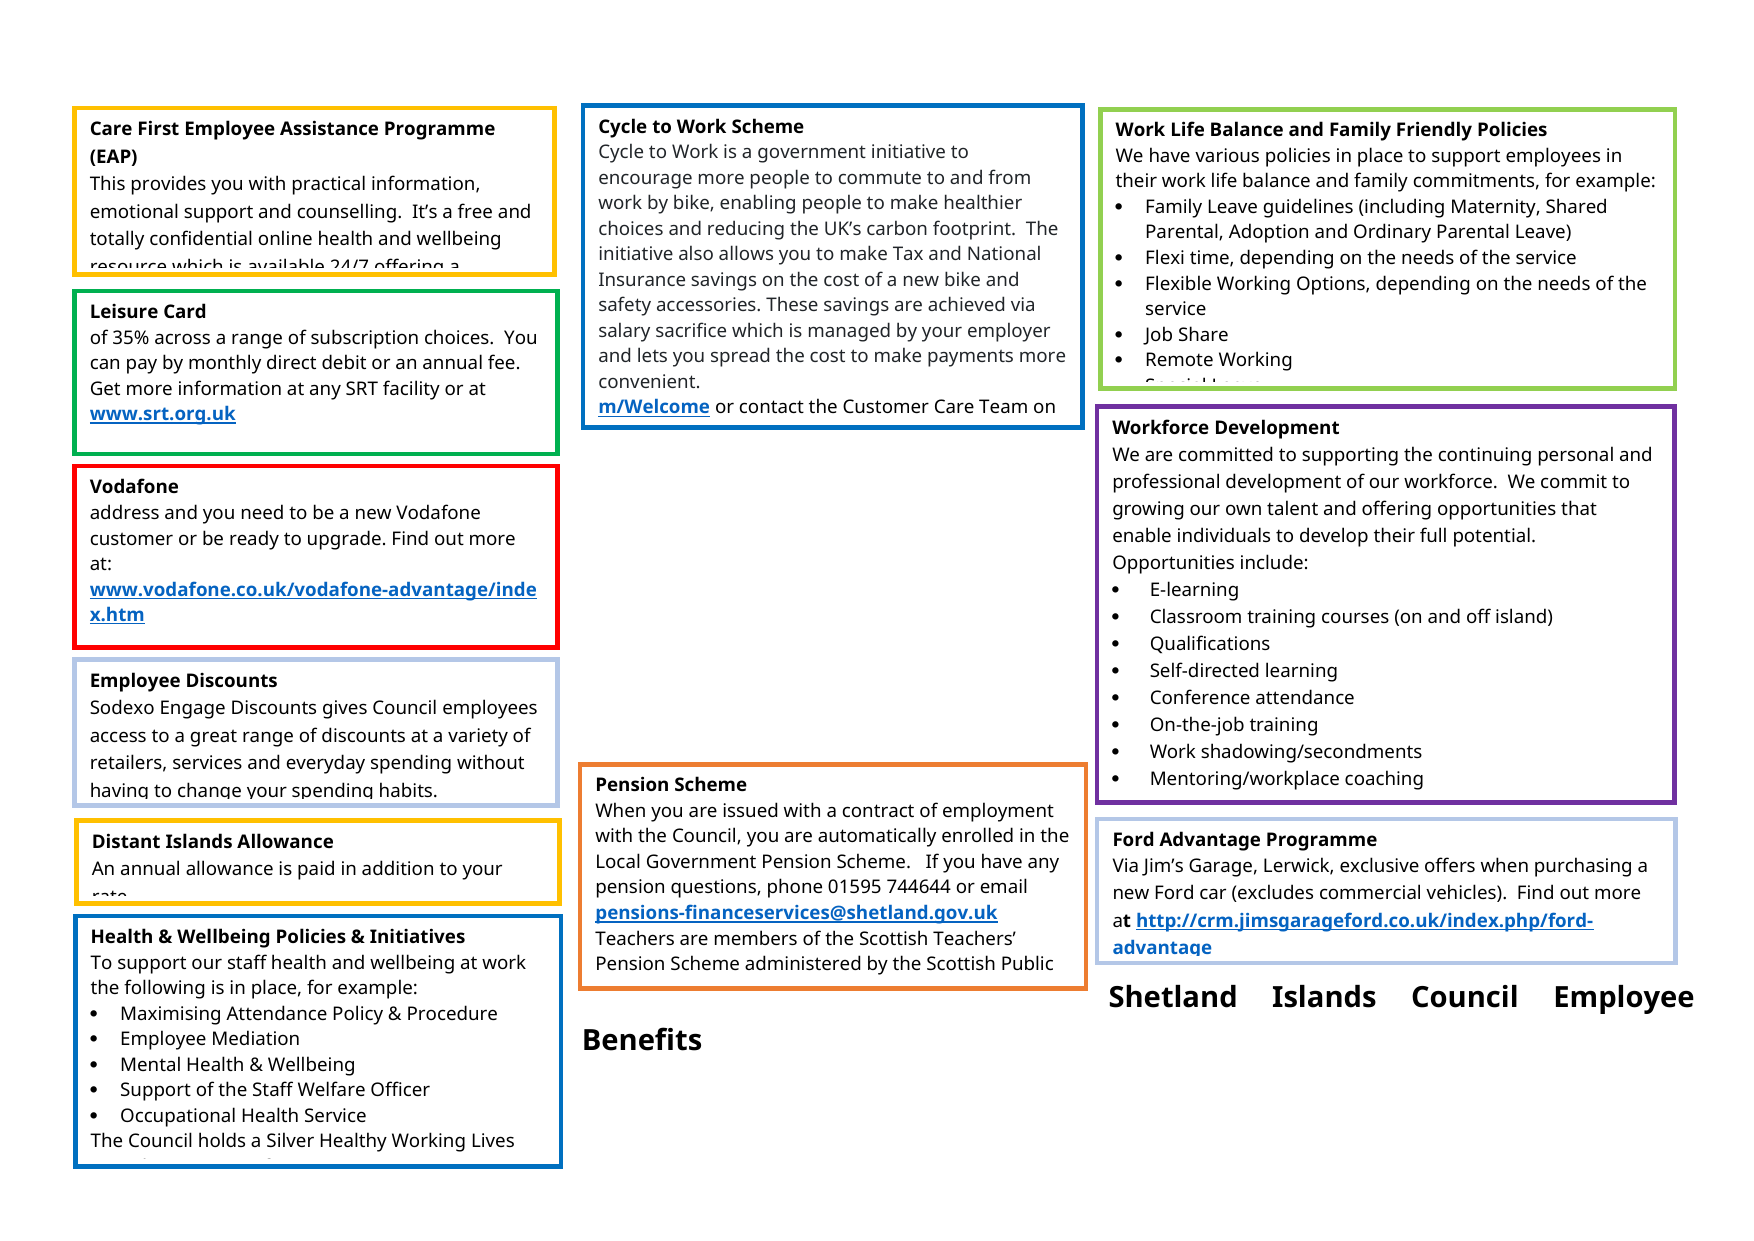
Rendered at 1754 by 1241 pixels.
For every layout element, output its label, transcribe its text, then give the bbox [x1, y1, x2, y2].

list Shetland Islands Council Employee Benefits [74, 59, 1695, 1059]
